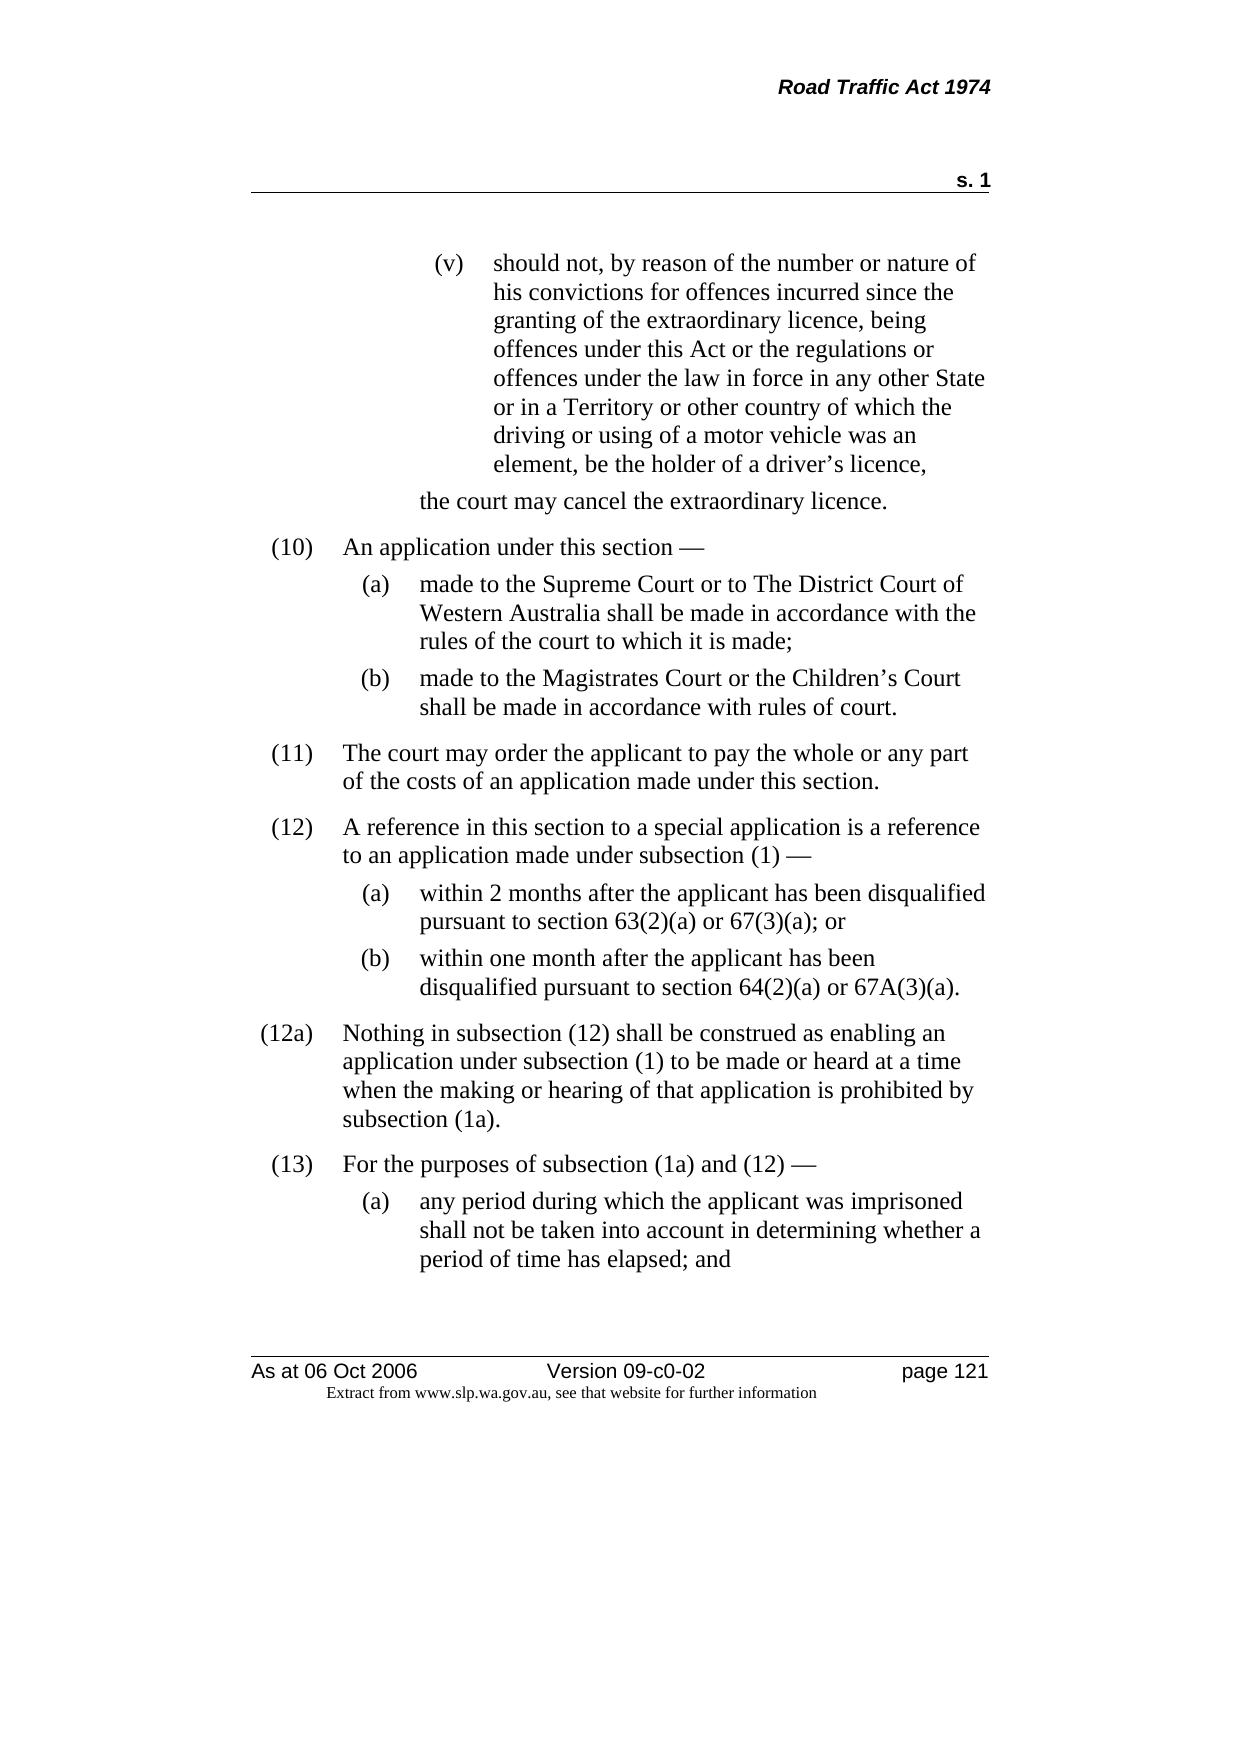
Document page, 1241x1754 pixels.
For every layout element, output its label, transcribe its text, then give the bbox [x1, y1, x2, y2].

text (12a) Nothing in subsection (12) shall be construed as enabling an application under subsection (1) to be made or heard at a time when the making or hearing of that application is prohibited by subsection (1a). [251, 1018, 989, 1133]
text (a) made to the Supreme Court or to The District Court of Western Australia shall be made in accordance with the rules of the court to which it is made; [251, 569, 989, 655]
text (b) made to the Magistrates Court or the Children’s Court shall be made in accordance with rules of court. [251, 663, 989, 721]
text the court may cancel the extraordinary licence. [251, 486, 989, 515]
text (12) A reference in this section to a special application is a reference to an application made under subsection (1) — [251, 812, 989, 869]
text (11) The court may order the applicant to pay the whole or any part of the costs of an application made under this section. [251, 738, 989, 795]
text (10) An application under this section — [251, 532, 989, 561]
text (a) within 2 months after the applicant has been disqualified pursuant to section 63(2)(a) or 67(3)(a); or [251, 878, 989, 935]
text (v) should not, by reason of the number or nature of his convictions for offences incurred since the granting of the extraordinary licence, being offences under this Act or the regulations or offences under the law in force in any other State or in a Territory or other country of which the driving or using of a motor vehicle was an element, be the holder of a driver’s licence, [251, 248, 989, 478]
text (b) within one month after the applicant has been disqualified pursuant to section 64(2)(a) or 67A(3)(a). [251, 943, 989, 1001]
text (a) any period during which the applicant was imprisoned shall not be taken into account in determining whether a period of time has elapsed; and [251, 1186, 989, 1273]
text (13) For the purposes of subsection (1a) and (12) — [251, 1149, 989, 1178]
